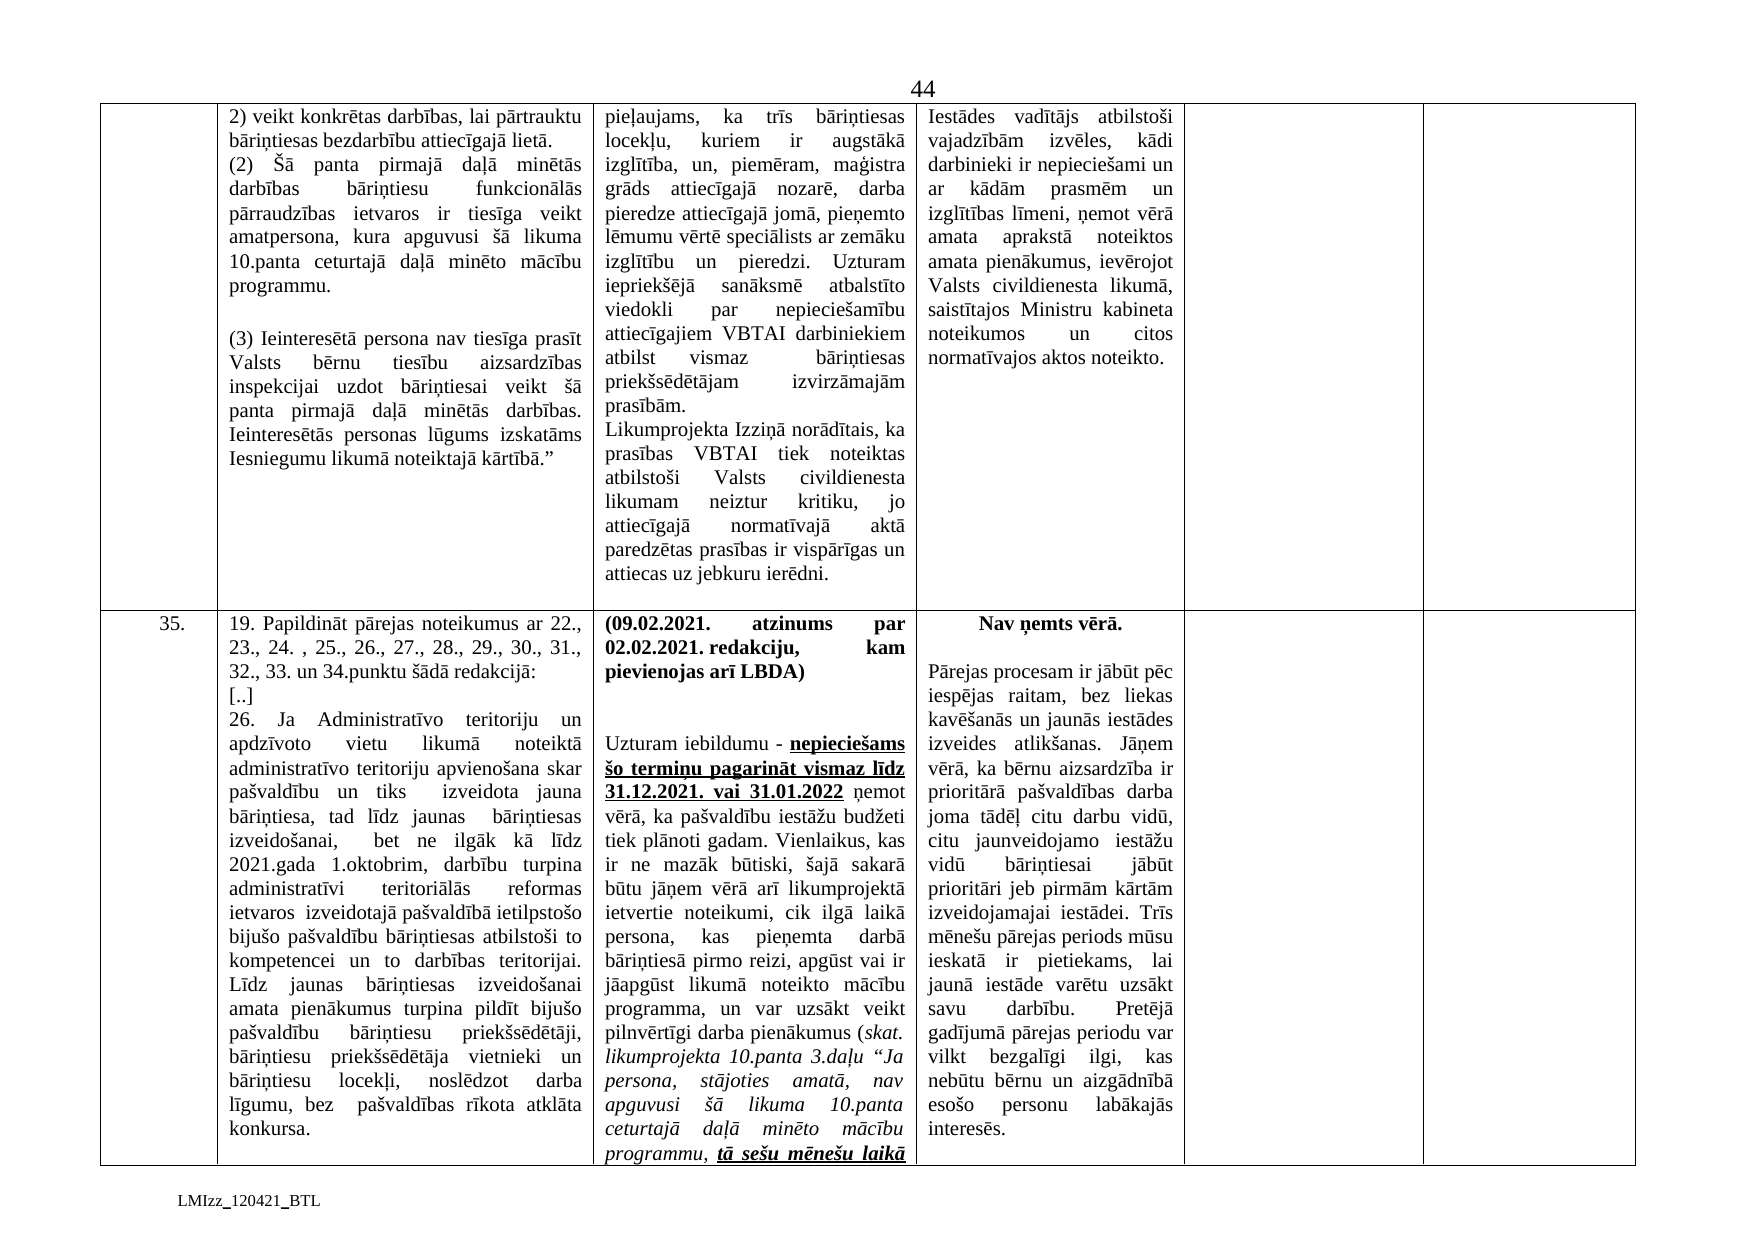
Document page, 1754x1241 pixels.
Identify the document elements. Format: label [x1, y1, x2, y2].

table_cell [594, 104, 916, 609]
table_cell [594, 611, 916, 1164]
table_cell [218, 611, 593, 1164]
table_cell [101, 611, 217, 1164]
table_cell [917, 104, 1184, 609]
table_cell [218, 104, 593, 609]
table_cell [917, 611, 1184, 1164]
table_cell [1185, 611, 1423, 1164]
table_cell [1424, 104, 1635, 609]
table_cell [1424, 611, 1635, 1164]
table_cell [1185, 104, 1423, 609]
table_cell [101, 104, 217, 609]
